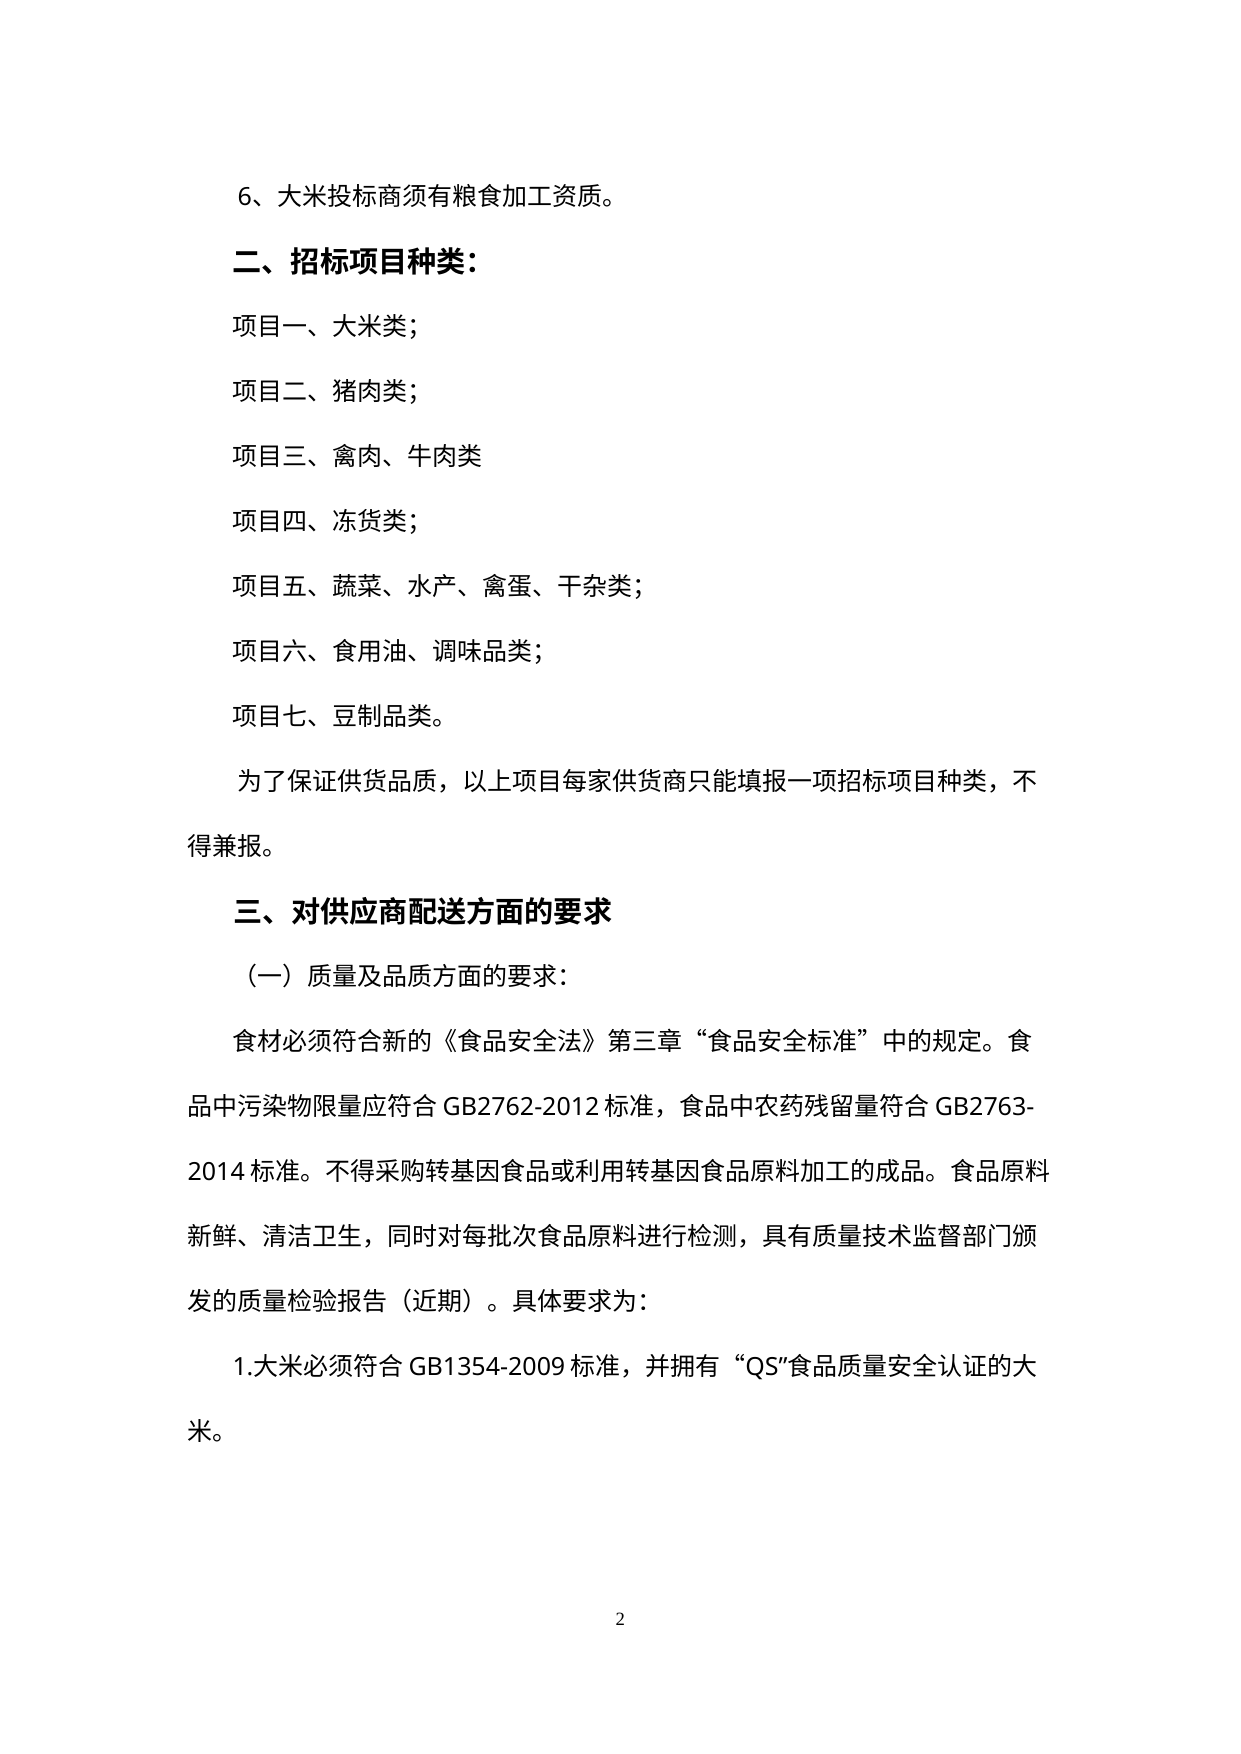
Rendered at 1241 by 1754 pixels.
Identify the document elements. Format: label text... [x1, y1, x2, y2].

text 项目三、禽肉、牛肉类 [232, 422, 1053, 487]
text 食材必须符合新的《食品安全法》第三章“食品安全标准”中的规定。食品中污染物限量应符合GB2762-2012标准，食品中农药残留量符合GB2763-2014标准。不得采购转基因食品或利用转基因食品原料加工的成品。食品原料新鲜、清洁卫生，同时对每批次食品原料进行检测，具有质量技术监督部门颁发的质量检验报告（近期）。具体要求为： [187, 1007, 1053, 1332]
text 6、大米投标商须有粮食加工资质。 [187, 162, 1053, 227]
text 项目五、蔬菜、水产、禽蛋、干杂类； [232, 552, 1053, 617]
text 二、招标项目种类： [232, 227, 1053, 292]
text 项目七、豆制品类。 [232, 682, 1053, 747]
text （一）质量及品质方面的要求： [187, 942, 1053, 1007]
text 项目二、猪肉类； [232, 357, 1053, 422]
text 项目四、冻货类； [232, 487, 1053, 552]
text 项目六、食用油、调味品类； [232, 617, 1053, 682]
text 1.大米必须符合GB1354-2009标准，并拥有“QS”食品质量安全认证的大米。 [187, 1332, 1053, 1462]
text 项目一、大米类； [232, 292, 1053, 357]
text 为了保证供货品质，以上项目每家供货商只能填报一项招标项目种类，不得兼报。 [187, 747, 1053, 877]
text 三、对供应商配送方面的要求 [187, 877, 1053, 942]
